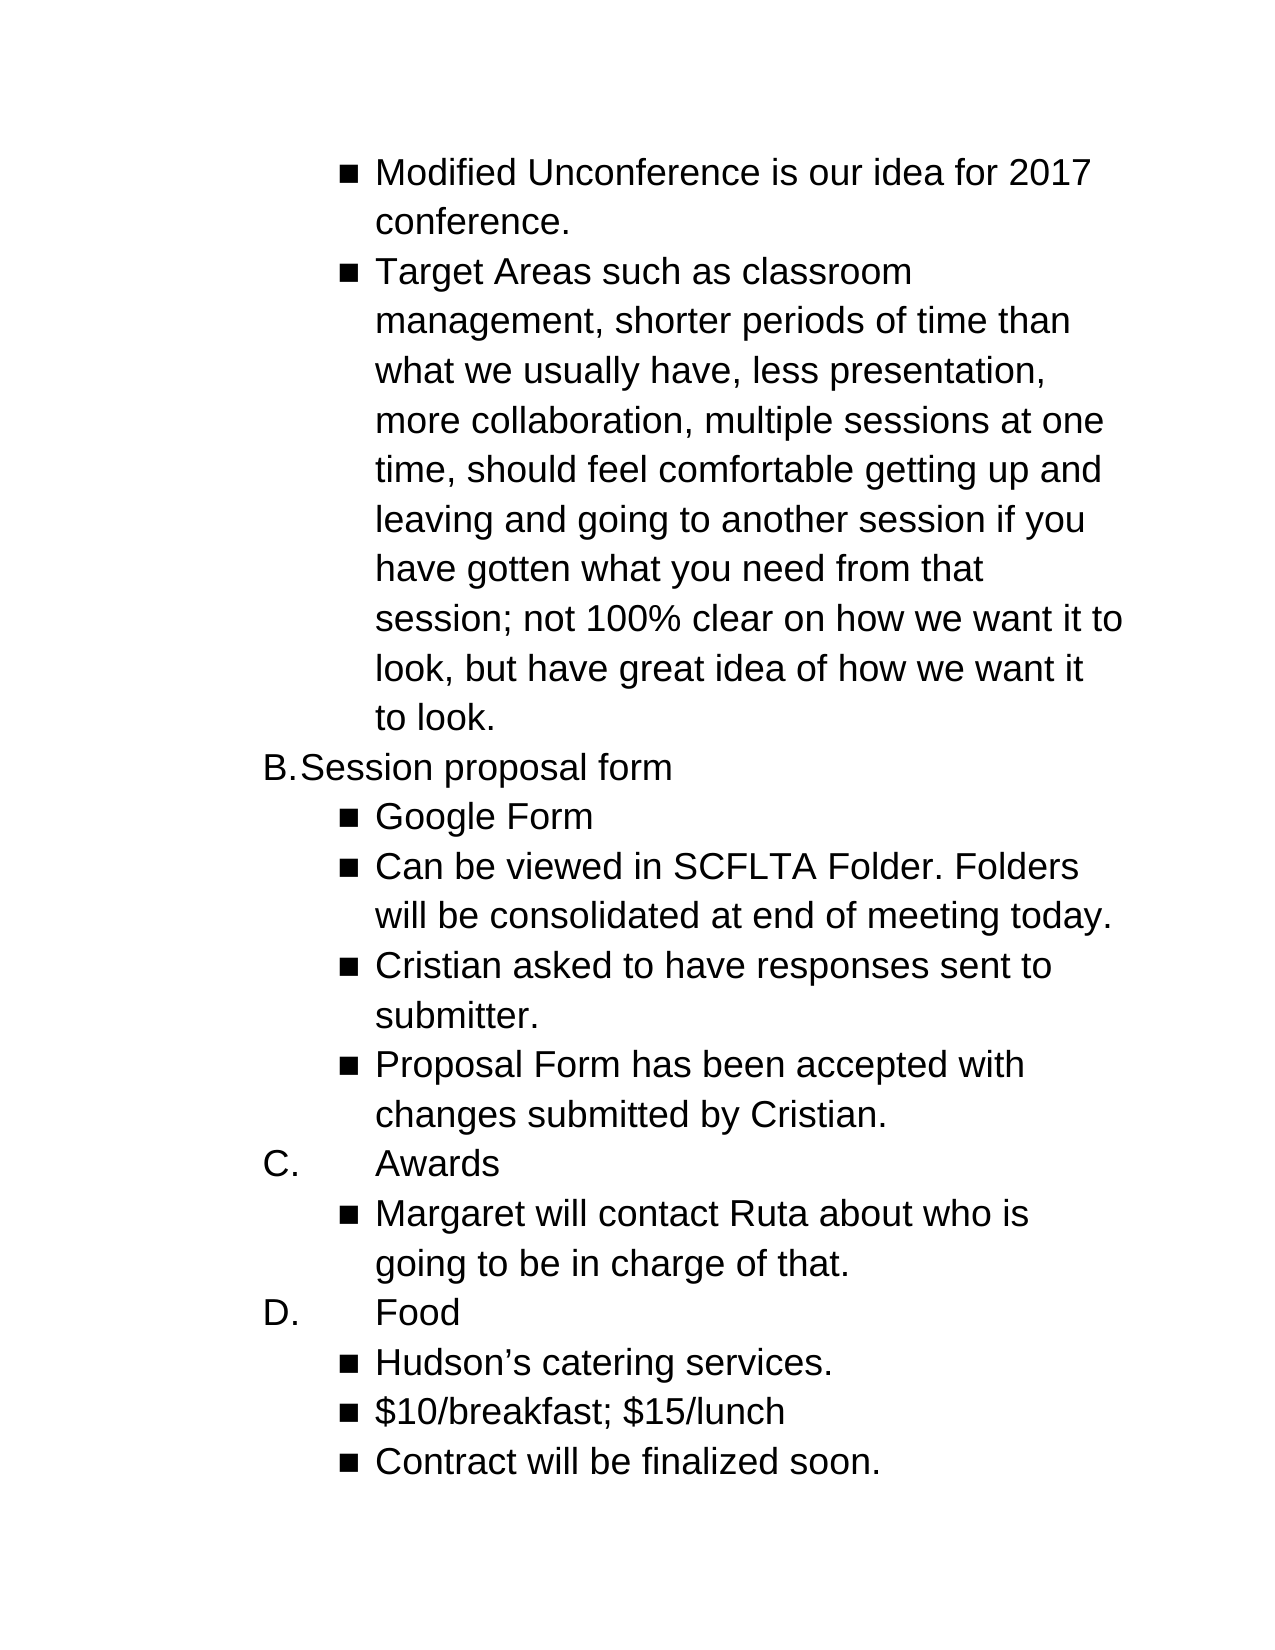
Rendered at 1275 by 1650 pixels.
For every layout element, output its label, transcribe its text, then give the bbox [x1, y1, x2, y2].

list Proposal Form has been accepted with changes submitted by Cristian. [337, 1042, 1125, 1135]
list Cristian asked to have responses sent to submitter. [337, 943, 1125, 1036]
list $10/breakfast; $15/lunch [337, 1389, 1125, 1433]
list Awards [262, 1142, 1125, 1185]
list Google Form [337, 794, 1125, 838]
list Can be viewed in SCFLTA Folder. Folders will be consolidated at end of meeting today. [337, 844, 1125, 937]
list Contract will be finalized soon. [337, 1439, 1125, 1482]
list Hudson’s catering services. [337, 1340, 1125, 1383]
list Food [262, 1290, 1125, 1333]
list Target Areas such as classroom management, shorter periods of time than what we usually have, less presentation, more collaboration, multiple sessions at one time, should feel comfortable getting up and leaving and going to another session if you have gotten what you need from that session; not 100% clear on how we want it to look, but have great idea of how we want it to look. [337, 249, 1125, 738]
list Modified Unconference is our idea for 2017 conference. [337, 150, 1125, 243]
list Session proposal form [262, 745, 1125, 788]
list Margaret will contact Ruta about who is going to be in charge of that. [337, 1191, 1125, 1284]
